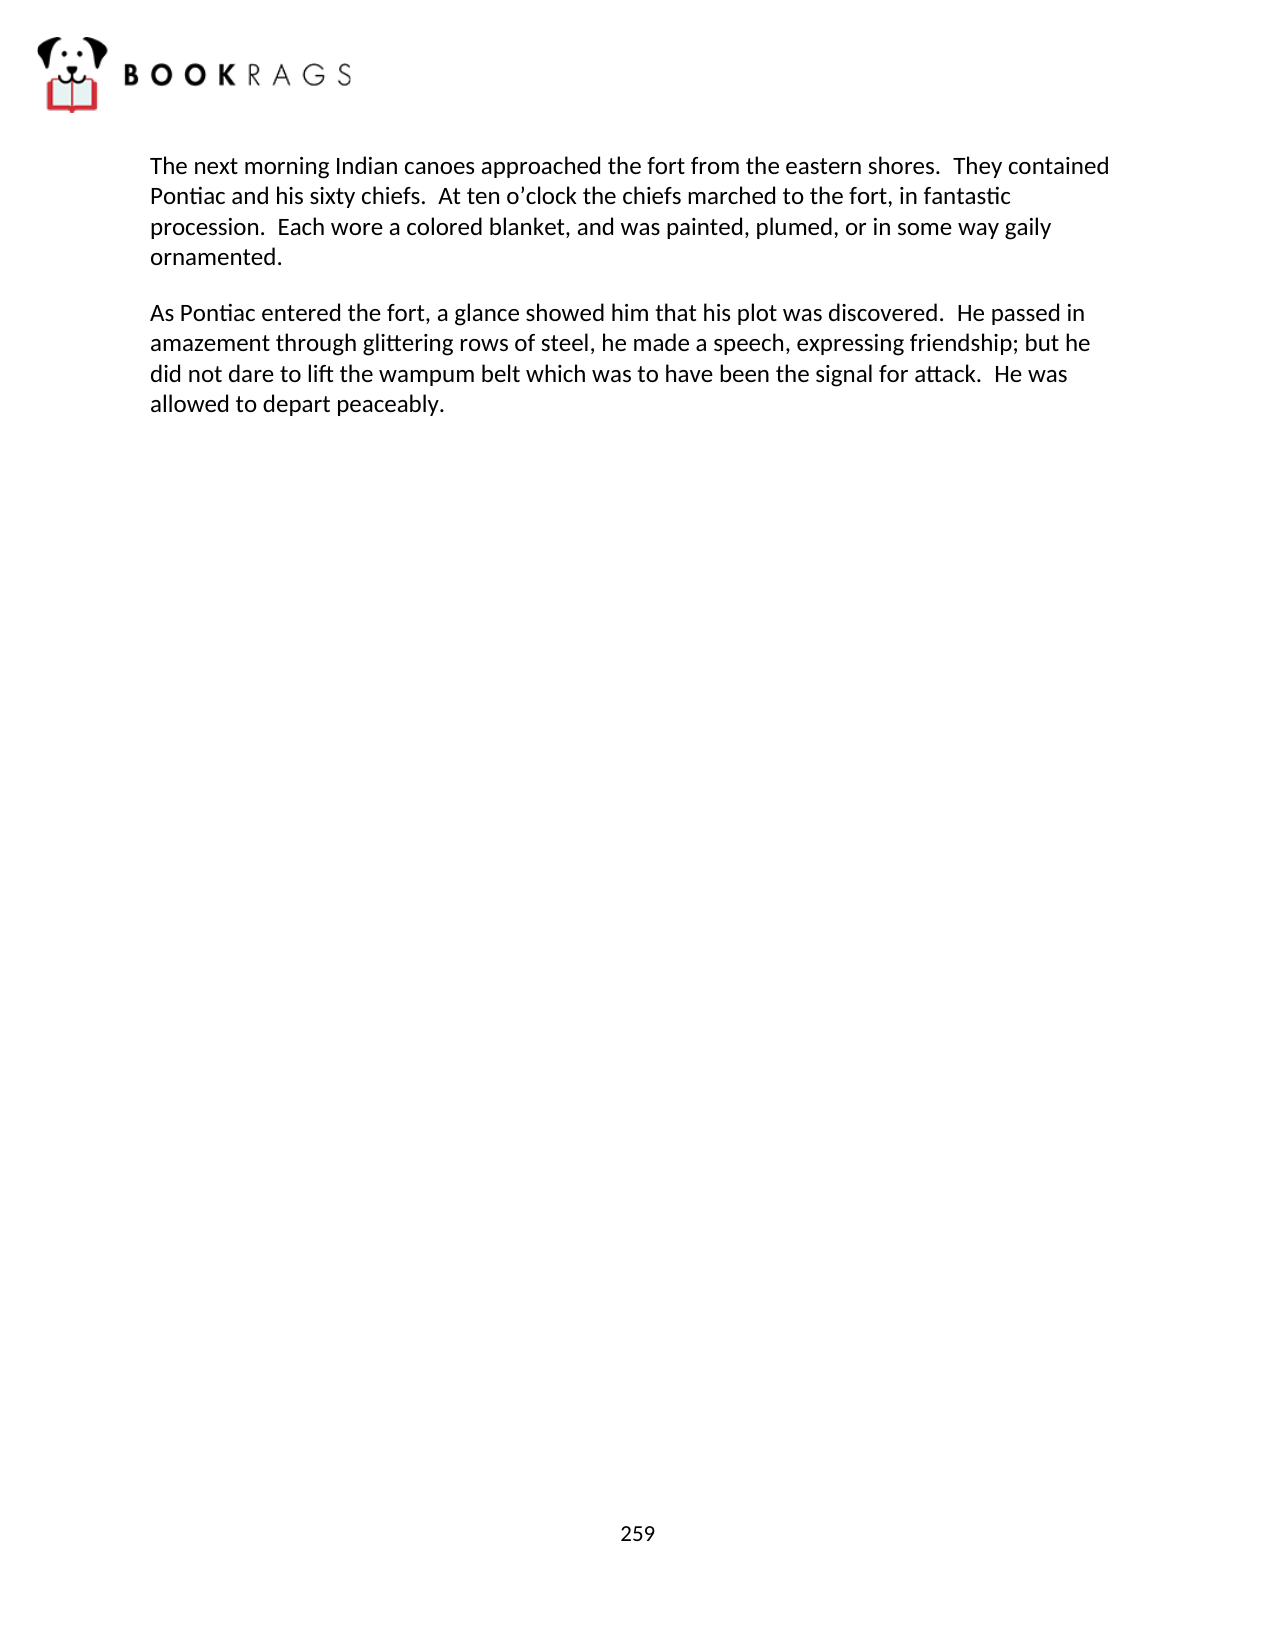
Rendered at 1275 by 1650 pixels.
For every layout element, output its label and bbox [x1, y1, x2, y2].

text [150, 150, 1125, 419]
picture [37, 37, 351, 113]
